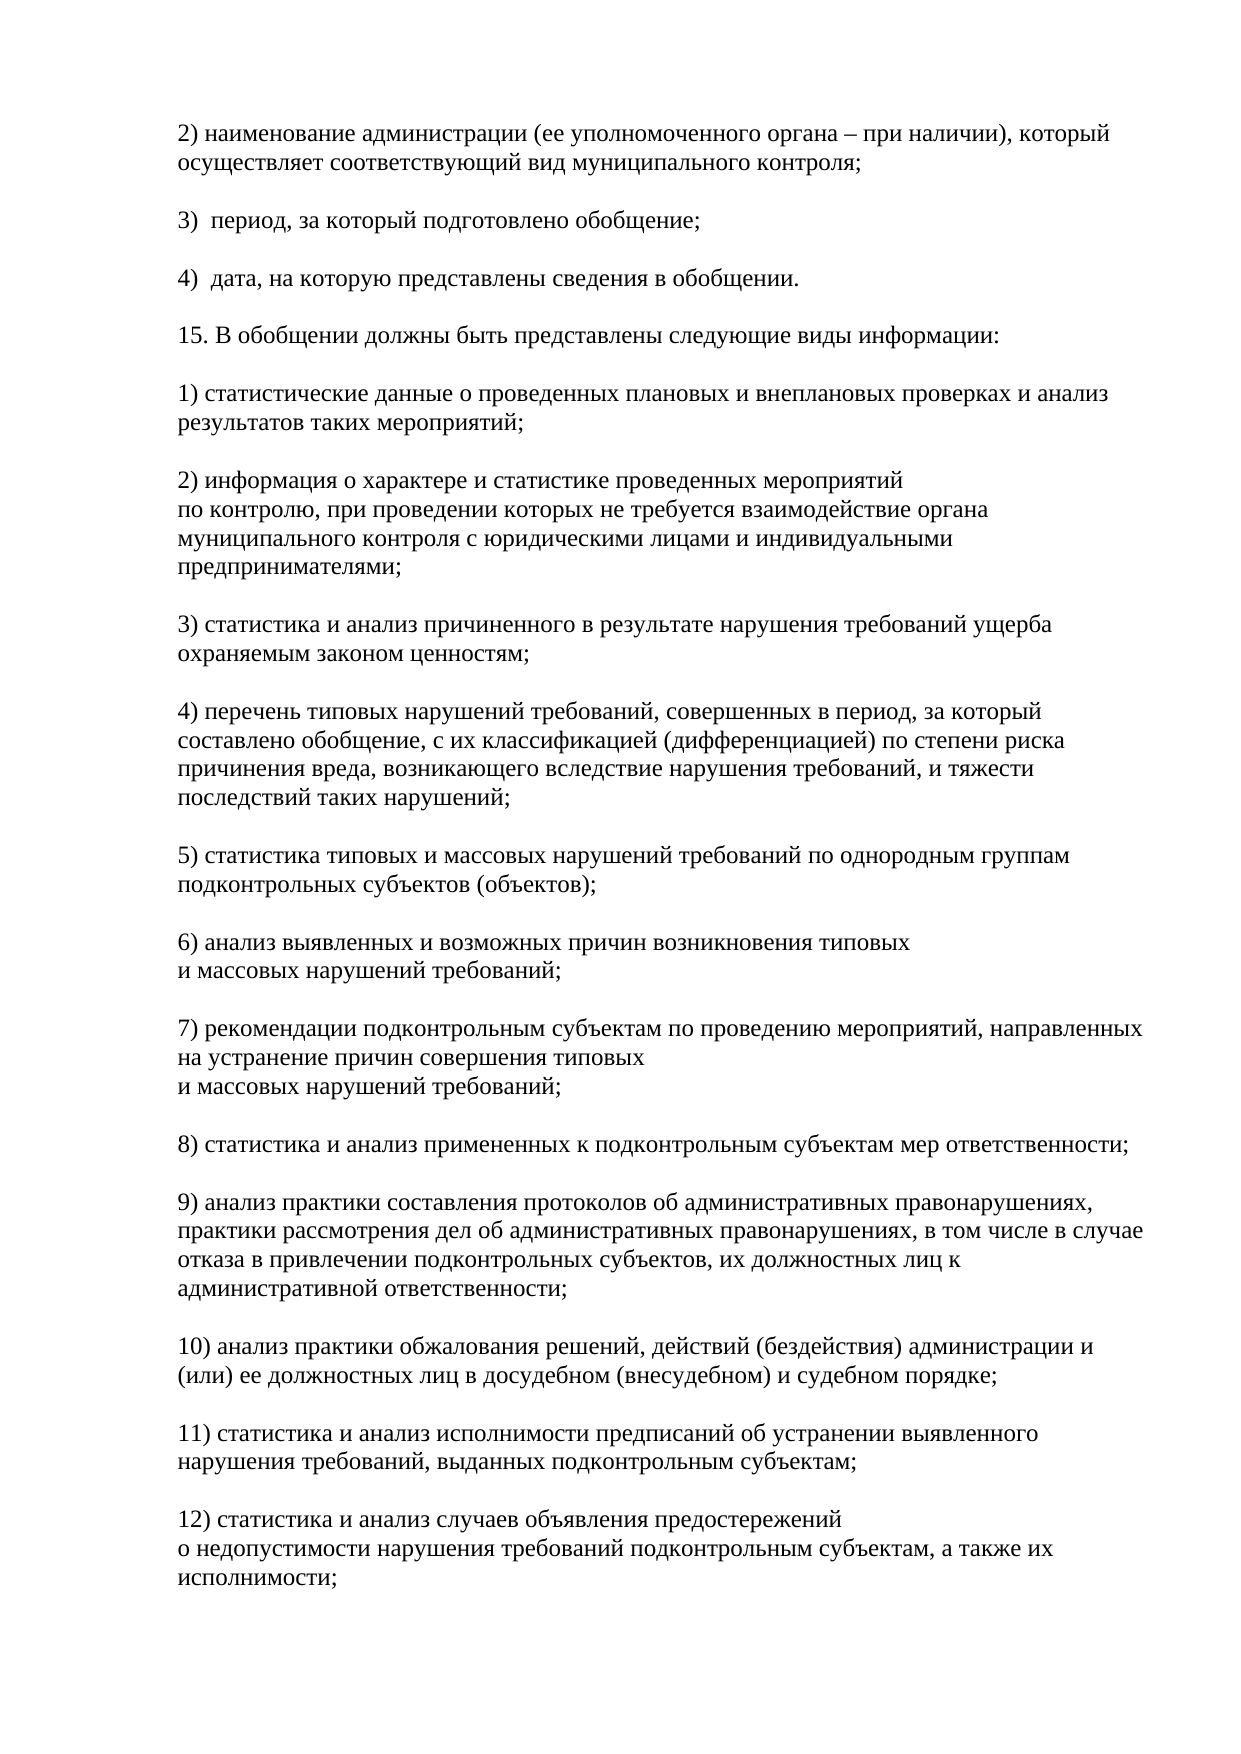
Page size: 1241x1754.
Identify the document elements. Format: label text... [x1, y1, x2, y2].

text 5) статистика типовых и массовых нарушений требований по однородным группам подконтрольных субъектов (объектов); [177, 840, 1152, 898]
text 1) статистические данные о проведенных плановых и внеплановых проверках и анализ результатов таких мероприятий; [177, 378, 1152, 436]
text 10) анализ практики обжалования решений, действий (бездействия) администрации и (или) ее должностных лиц в досудебном (внесудебном) и судебном порядке; [177, 1331, 1152, 1388]
text 12) статистика и анализ случаев объявления предостережений о недопустимости нарушения требований подконтрольным субъектам, а также их исполнимости; [177, 1504, 1152, 1591]
text 7) рекомендации подконтрольным субъектам по проведению мероприятий, направленных на устранение причин совершения типовых и массовых нарушений требований; [177, 1013, 1152, 1100]
text 2) наименование администрации (ее уполномоченного органа – при наличии), который осуществляет соответствующий вид муниципального контроля; [177, 118, 1152, 176]
text 3) статистика и анализ причиненного в результате нарушения требований ущерба охраняемым законом ценностям; [177, 609, 1152, 667]
text 11) статистика и анализ исполнимости предписаний об устранении выявленного нарушения требований, выданных подконтрольным субъектам; [177, 1418, 1152, 1475]
text 8) статистика и анализ примененных к подконтрольным субъектам мер ответственности; [177, 1129, 1152, 1158]
text 9) анализ практики составления протоколов об административных правонарушениях, практики рассмотрения дел об административных правонарушениях, в том числе в случае отказа в привлечении подконтрольных субъектов, их должностных лиц к административной ответственности; [177, 1187, 1152, 1302]
text 15. В обобщении должны быть представлены следующие виды информации: [177, 321, 1152, 349]
text 4) дата, на которую представлены сведения в обобщении. [177, 263, 1152, 291]
text 2) информация о характере и статистике проведенных мероприятий по контролю, при проведении которых не требуется взаимодействие органа муниципального контроля с юридическими лицами и индивидуальными предпринимателями; [177, 465, 1152, 580]
text 6) анализ выявленных и возможных причин возникновения типовых и массовых нарушений требований; [177, 927, 1152, 984]
text 3) период, за который подготовлено обобщение; [177, 205, 1152, 233]
text 4) перечень типовых нарушений требований, совершенных в период, за который составлено обобщение, с их классификацией (дифференциацией) по степени риска причинения вреда, возникающего вследствие нарушения требований, и тяжести последствий таких нарушений; [177, 696, 1152, 811]
